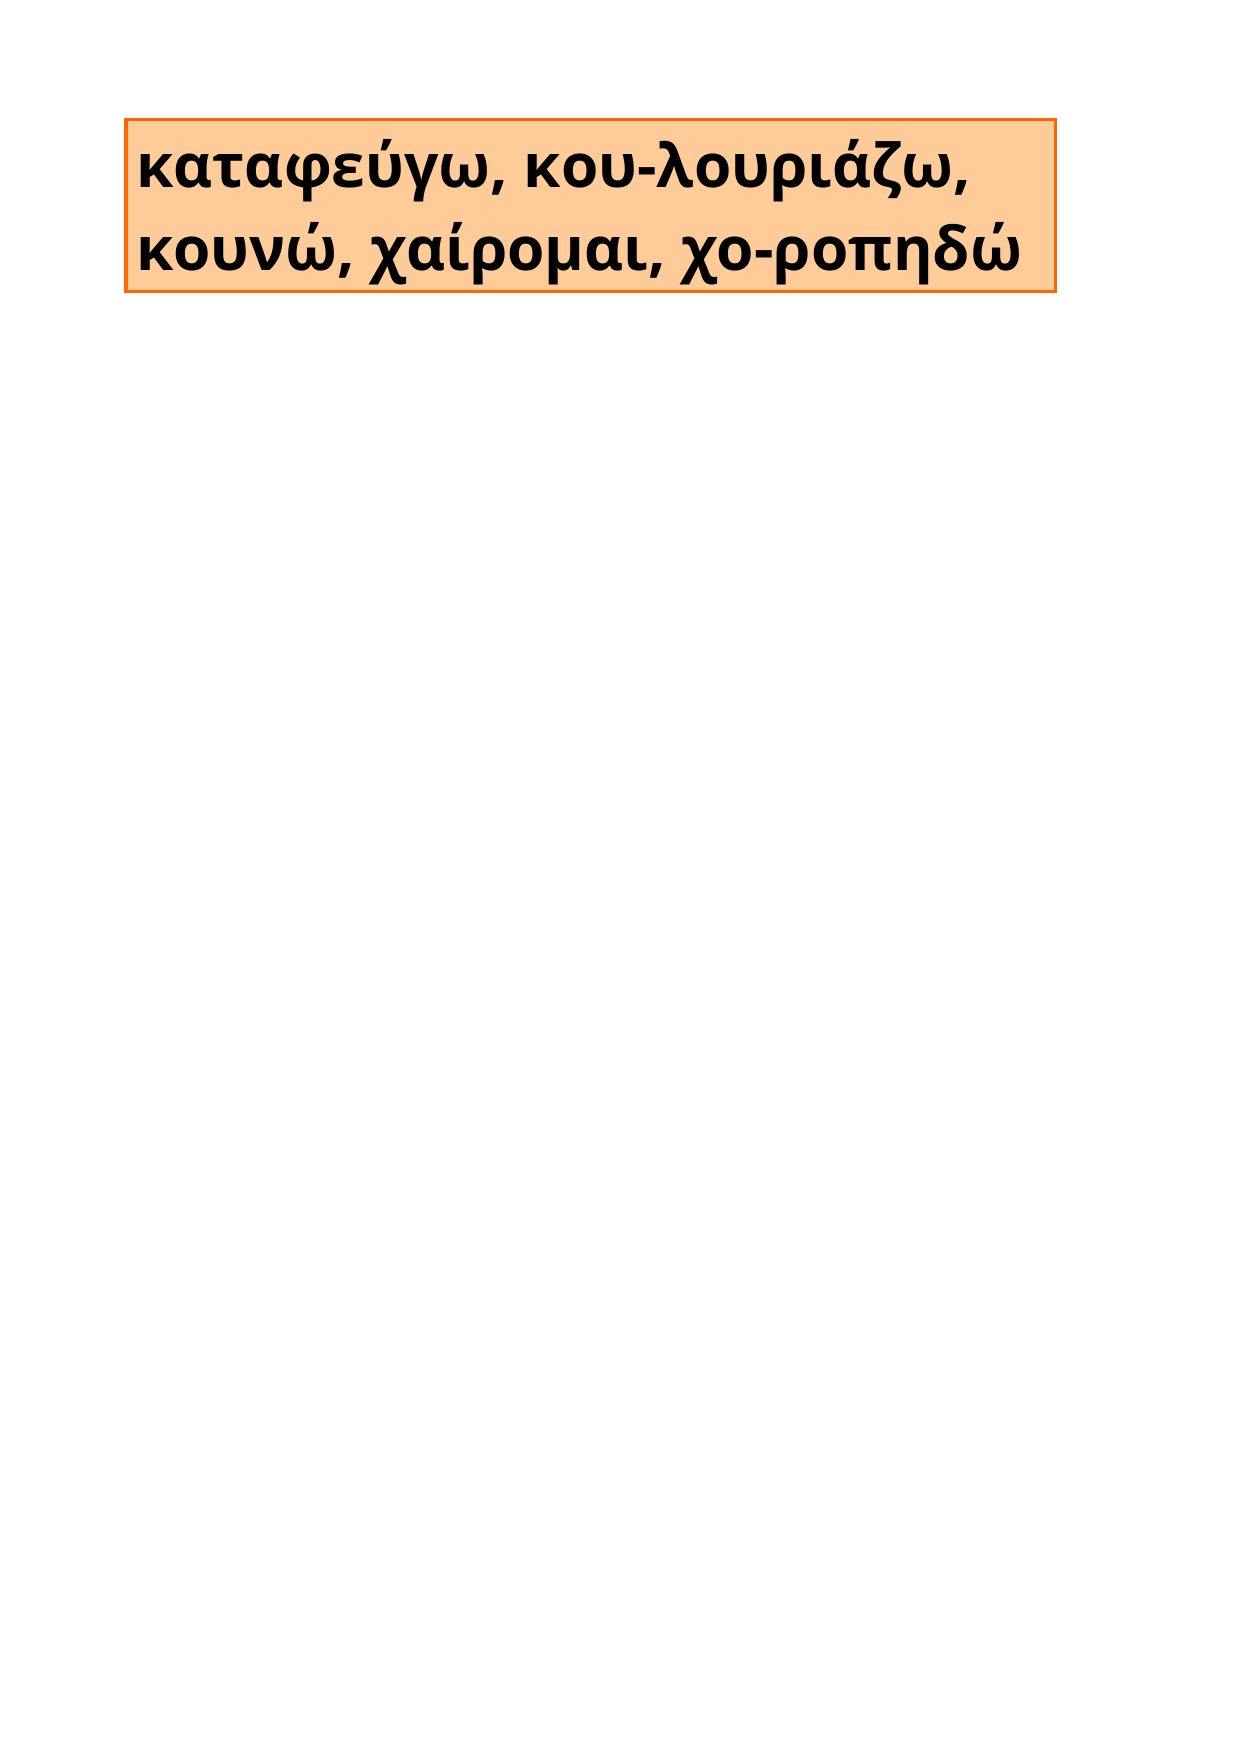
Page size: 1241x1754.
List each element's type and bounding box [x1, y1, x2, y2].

text [128, 121, 1054, 290]
